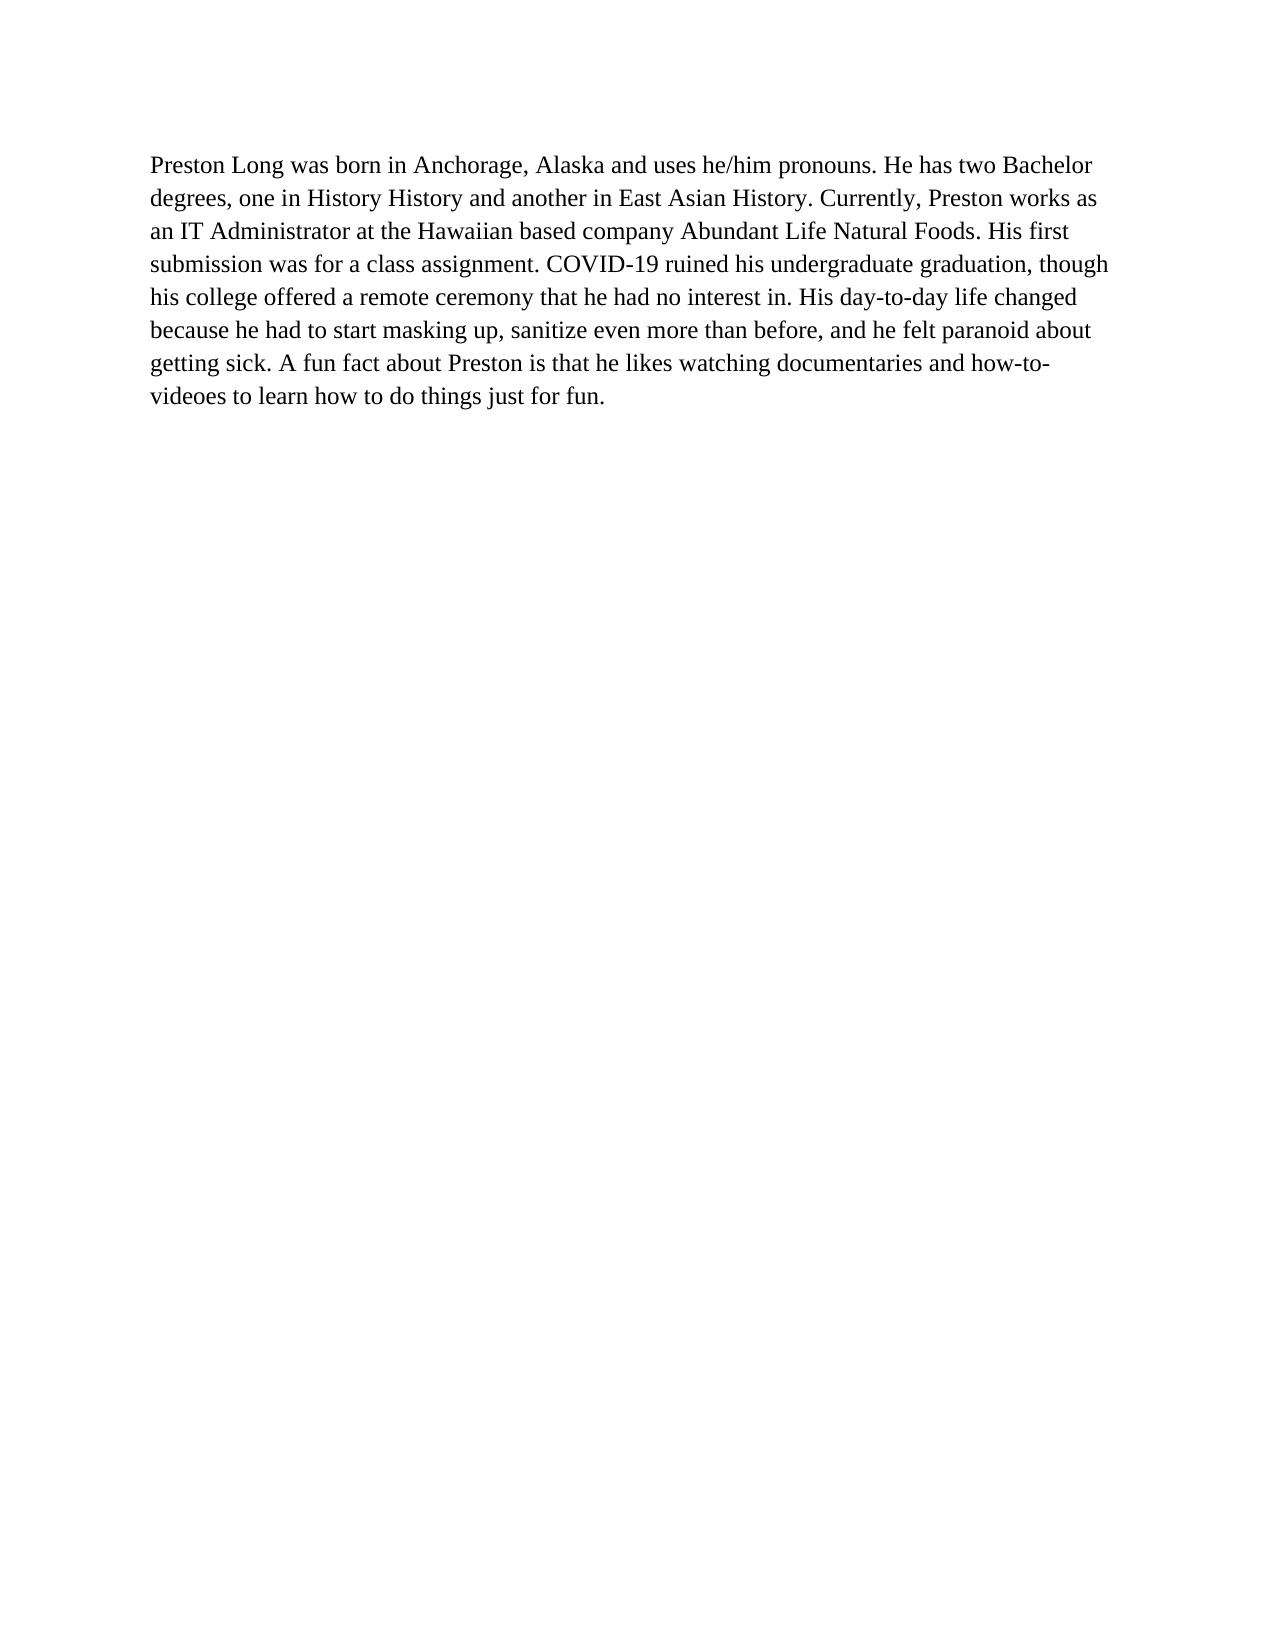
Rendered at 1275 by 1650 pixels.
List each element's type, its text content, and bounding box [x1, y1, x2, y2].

text Preston Long was born in Anchorage, Alaska and uses he/him pronouns. He has two Bachelor degrees, one in History History and another in East Asian History. Currently, Preston works as an IT Administrator at the Hawaiian based company Abundant Life Natural Foods. His first submission was for a class assignment. COVID-19 ruined his undergraduate graduation, though his college offered a remote ceremony that he had no interest in. His day-to-day life changed because he had to start masking up, sanitize even more than before, and he felt paranoid about getting sick. A fun fact about Preston is that he likes watching documentaries and how-to-videoes to learn how to do things just for fun. [150, 150, 1125, 410]
